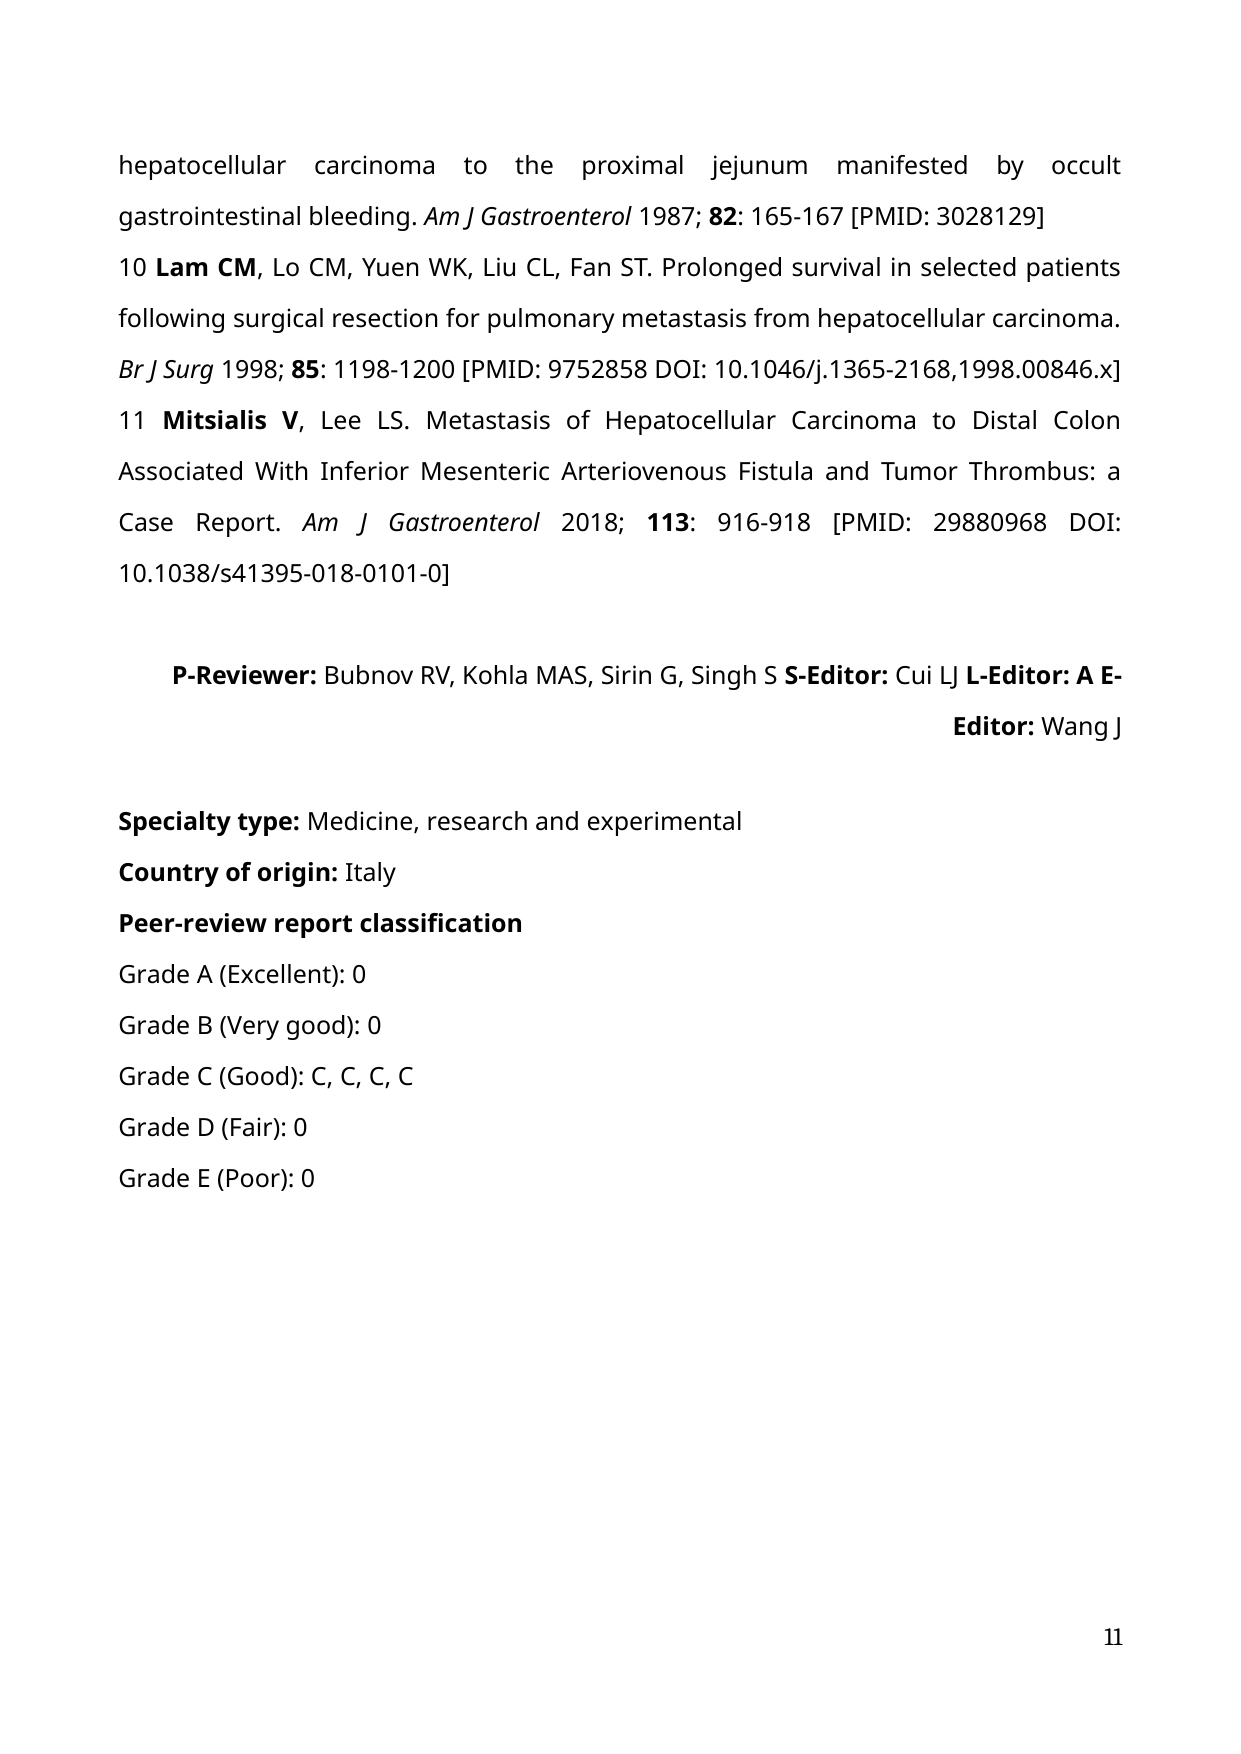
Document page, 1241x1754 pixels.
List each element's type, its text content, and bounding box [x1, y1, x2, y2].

text P-Reviewer: Bubnov RV, Kohla MAS, Sirin G, Singh S S-Editor: Cui LJ L-Editor: A E-Editor: Wang J [118, 658, 1122, 743]
text Peer-review report classification [118, 905, 1122, 939]
text 10 Lam CM, Lo CM, Yuen WK, Liu CL, Fan ST. Prolonged survival in selected patients following surgical resection for pulmonary metastasis from hepatocellular carcinoma. Br J Surg 1998; 85: 1198-1200 [PMID: 9752858 DOI: 10.1046/j.1365-2168,1998.00846.x] [118, 250, 1122, 386]
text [118, 148, 1122, 233]
text Country of origin: Italy [118, 854, 1122, 888]
text Grade D (Fair): 0 [118, 1109, 1122, 1143]
text Grade C (Good): C, C, C, C [118, 1058, 1122, 1092]
text Grade E (Poor): 0 [118, 1161, 1122, 1194]
text 11 Mitsialis V, Lee LS. Metastasis of Hepatocellular Carcinoma to Distal Colon Associated With Inferior Mesenteric Arteriovenous Fistula and Tumor Thrombus: a Case Report. Am J Gastroenterol 2018; 113: 916-918 [PMID: 29880968 DOI: 10.1038/s41395-018-0101-0] [118, 403, 1122, 590]
text Specialty type: Medicine, research and experimental [118, 803, 1122, 837]
text Grade B (Very good): 0 [118, 1007, 1122, 1041]
text Grade A (Excellent): 0 [118, 956, 1122, 990]
